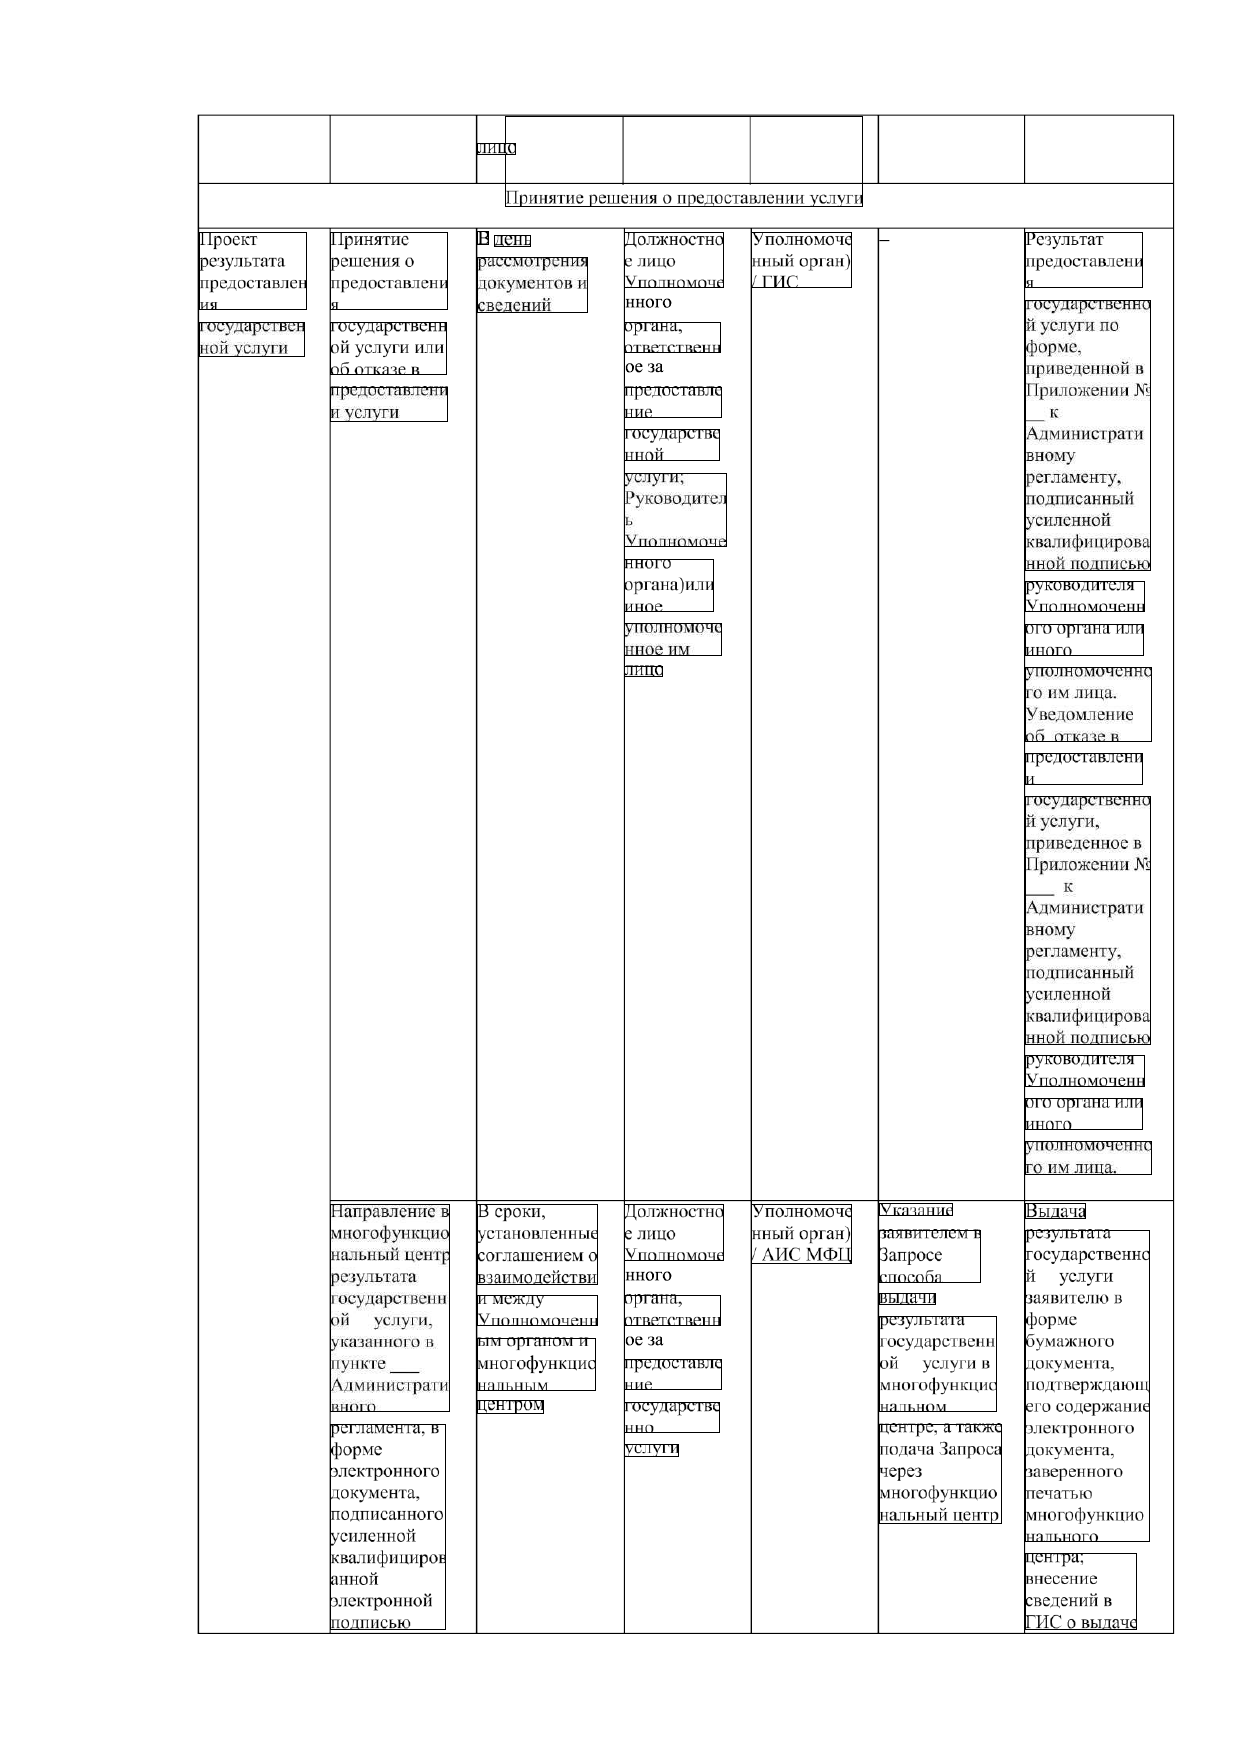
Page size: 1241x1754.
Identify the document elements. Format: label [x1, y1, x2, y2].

picture [625, 1296, 720, 1325]
picture [1026, 301, 1150, 570]
picture [331, 323, 446, 374]
picture [478, 1205, 597, 1284]
picture [880, 1204, 952, 1215]
picture [200, 323, 304, 356]
picture [331, 233, 447, 309]
picture [880, 1317, 996, 1411]
picture [200, 233, 306, 309]
picture [625, 388, 721, 417]
picture [625, 1403, 719, 1432]
picture [880, 1294, 935, 1304]
picture [1026, 668, 1151, 741]
picture [478, 1401, 543, 1413]
picture [495, 236, 530, 246]
picture [880, 1231, 980, 1282]
picture [625, 560, 713, 611]
picture [478, 1296, 597, 1325]
picture [1026, 797, 1150, 1044]
picture [1026, 1231, 1149, 1541]
picture [478, 1339, 595, 1390]
picture [1026, 582, 1144, 611]
picture [331, 1425, 445, 1629]
picture [331, 388, 447, 421]
picture [1026, 754, 1142, 784]
picture [625, 667, 662, 676]
picture [625, 233, 723, 287]
picture [1026, 625, 1143, 655]
picture [1026, 1554, 1136, 1629]
picture [506, 117, 862, 182]
picture [625, 323, 720, 352]
picture [1026, 1204, 1085, 1218]
picture [1026, 1142, 1151, 1174]
picture [625, 1205, 723, 1260]
picture [625, 1360, 721, 1389]
picture [1026, 1056, 1144, 1086]
picture [1026, 233, 1142, 287]
picture [752, 1205, 851, 1263]
picture [625, 624, 721, 655]
picture [625, 1445, 678, 1456]
picture [478, 258, 587, 312]
picture [752, 233, 851, 287]
picture [331, 1205, 449, 1411]
picture [506, 184, 862, 206]
picture [625, 474, 726, 546]
picture [478, 144, 515, 154]
picture [1026, 1099, 1142, 1129]
picture [478, 232, 488, 244]
picture [625, 430, 719, 460]
picture [880, 1425, 1001, 1523]
